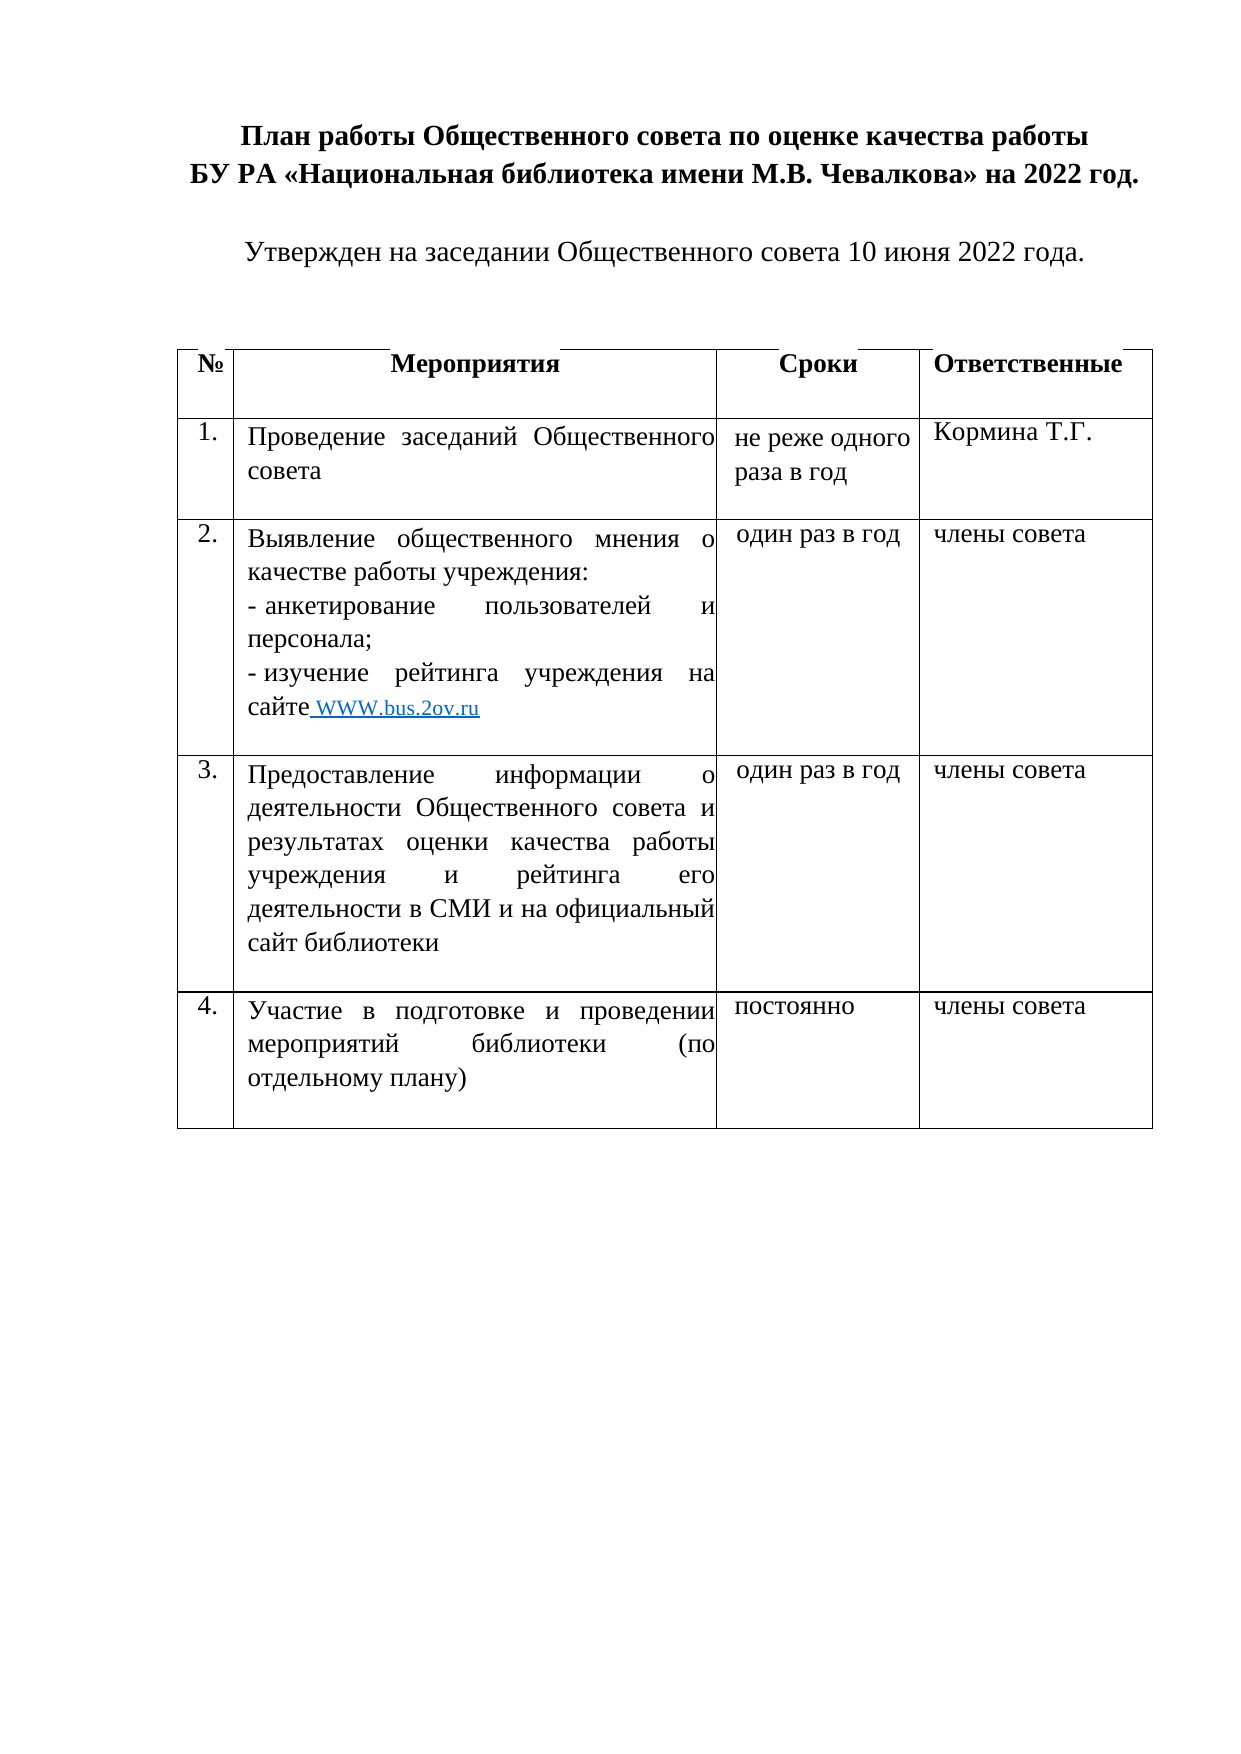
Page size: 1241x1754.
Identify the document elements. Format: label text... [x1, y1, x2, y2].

table_cell Кормина Т.Г. [920, 419, 1152, 519]
table_cell 3. [178, 756, 233, 991]
table_cell один раз в год [717, 520, 919, 755]
table_cell 4. [178, 993, 233, 1127]
text План работы Общественного совета по оценке качества работы [177, 118, 1152, 152]
table_header Сроки [717, 350, 919, 418]
table_cell Предоставление информации о деятельности Общественного совета и результатах оценки качества работы учреждения и рейтинга его деятельности в СМИ и на официальный сайт библиотеки [234, 756, 716, 991]
table_cell 1. [178, 419, 233, 519]
text БУ РА «Национальная библиотека имени М.В. Чевалкова» на 2022 год. [177, 157, 1152, 190]
table_cell Выявление общественного мнения о качестве работы учреждения: анкетирование пользователей и персонала; изучение рейтинга учреждения на сайте WWW.bus.2ov.ru [234, 520, 716, 755]
table_cell не реже одного раза в год [717, 419, 919, 519]
table_cell члены совета [920, 993, 1152, 1127]
table_cell члены совета [920, 520, 1152, 755]
table_header № [178, 350, 233, 418]
table_cell один раз в год [717, 756, 919, 991]
table_cell Проведение заседаний Общественного совета [234, 419, 716, 519]
table_cell члены совета [920, 756, 1152, 991]
table_cell постоянно [717, 993, 919, 1127]
table_header Мероприятия [234, 350, 716, 418]
table_cell Участие в подготовке и проведении мероприятий библиотеки (по отдельному плану) [234, 993, 716, 1127]
text Утвержден на заседании Общественного совета 10 июня 2022 года. [177, 234, 1152, 267]
table_header Ответственные [920, 350, 1152, 418]
table_cell 2. [178, 520, 233, 755]
